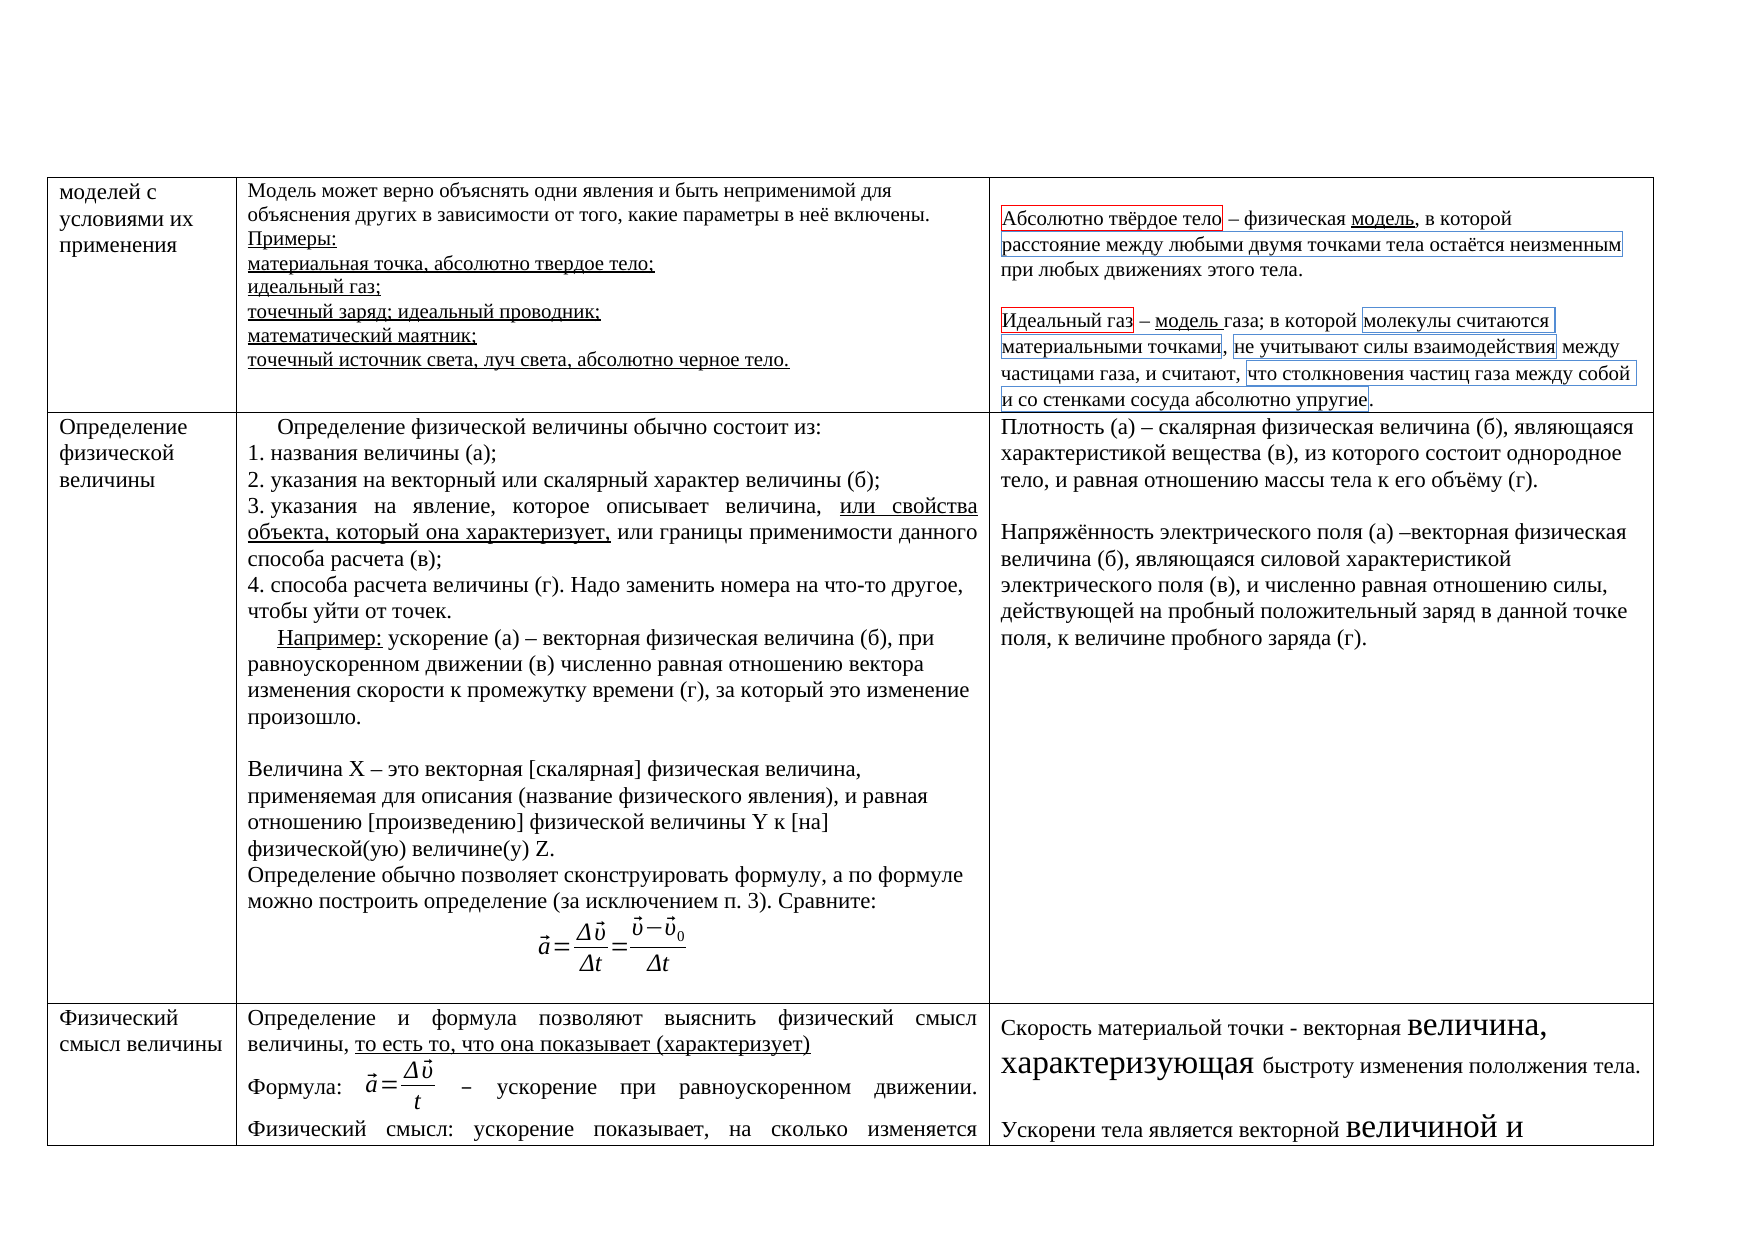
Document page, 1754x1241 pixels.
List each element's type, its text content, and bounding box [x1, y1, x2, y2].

table_cell Определение физической величины [48, 413, 236, 1003]
table_cell Плотность (а) – скалярная физическая величина (б), являющаяся характеристикой вещества (в), из которого состоит однородное тело, и равная отношению массы тела к его объёму (г). Напряжённость электрического поля (а) –векторная физическая величина (б), являющаяся силовой характеристикой электрического поля (в), и численно равная отношению силы, действующей на пробный положительный заряд в данной точке поля, к величине пробного заряда (г). [990, 413, 1653, 1003]
table_cell Определение физической величины обычно состоит из: 1. названия величины (а); 2. указания на векторный или скалярный характер величины (б); 3. указания на явление, которое описывает величина, или свойства объекта, который она характеризует, или границы применимости данного способа расчета (в); 4. способа расчета величины (г). Надо заменить номера на что-то другое, чтобы уйти от точек. Например: ускорение (а) – векторная физическая величина (б), при равноускоренном движении (в) численно равная отношению вектора изменения скорости к промежутку времени (г), за который это изменение произошло. Величина Х – это векторная [скалярная] физическая величина, применяемая для описания (название физического явления), и равная отношению [произведению] физической величины Y к [на] физической(ую) величине(у) Z. Определение обычно позволяет сконструировать формулу, а по формуле можно построить определение (за исключением п. 3). Сравните: [237, 413, 989, 1003]
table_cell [990, 1004, 1653, 1145]
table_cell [237, 1004, 989, 1145]
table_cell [237, 178, 989, 412]
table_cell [48, 178, 236, 412]
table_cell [48, 1004, 236, 1145]
